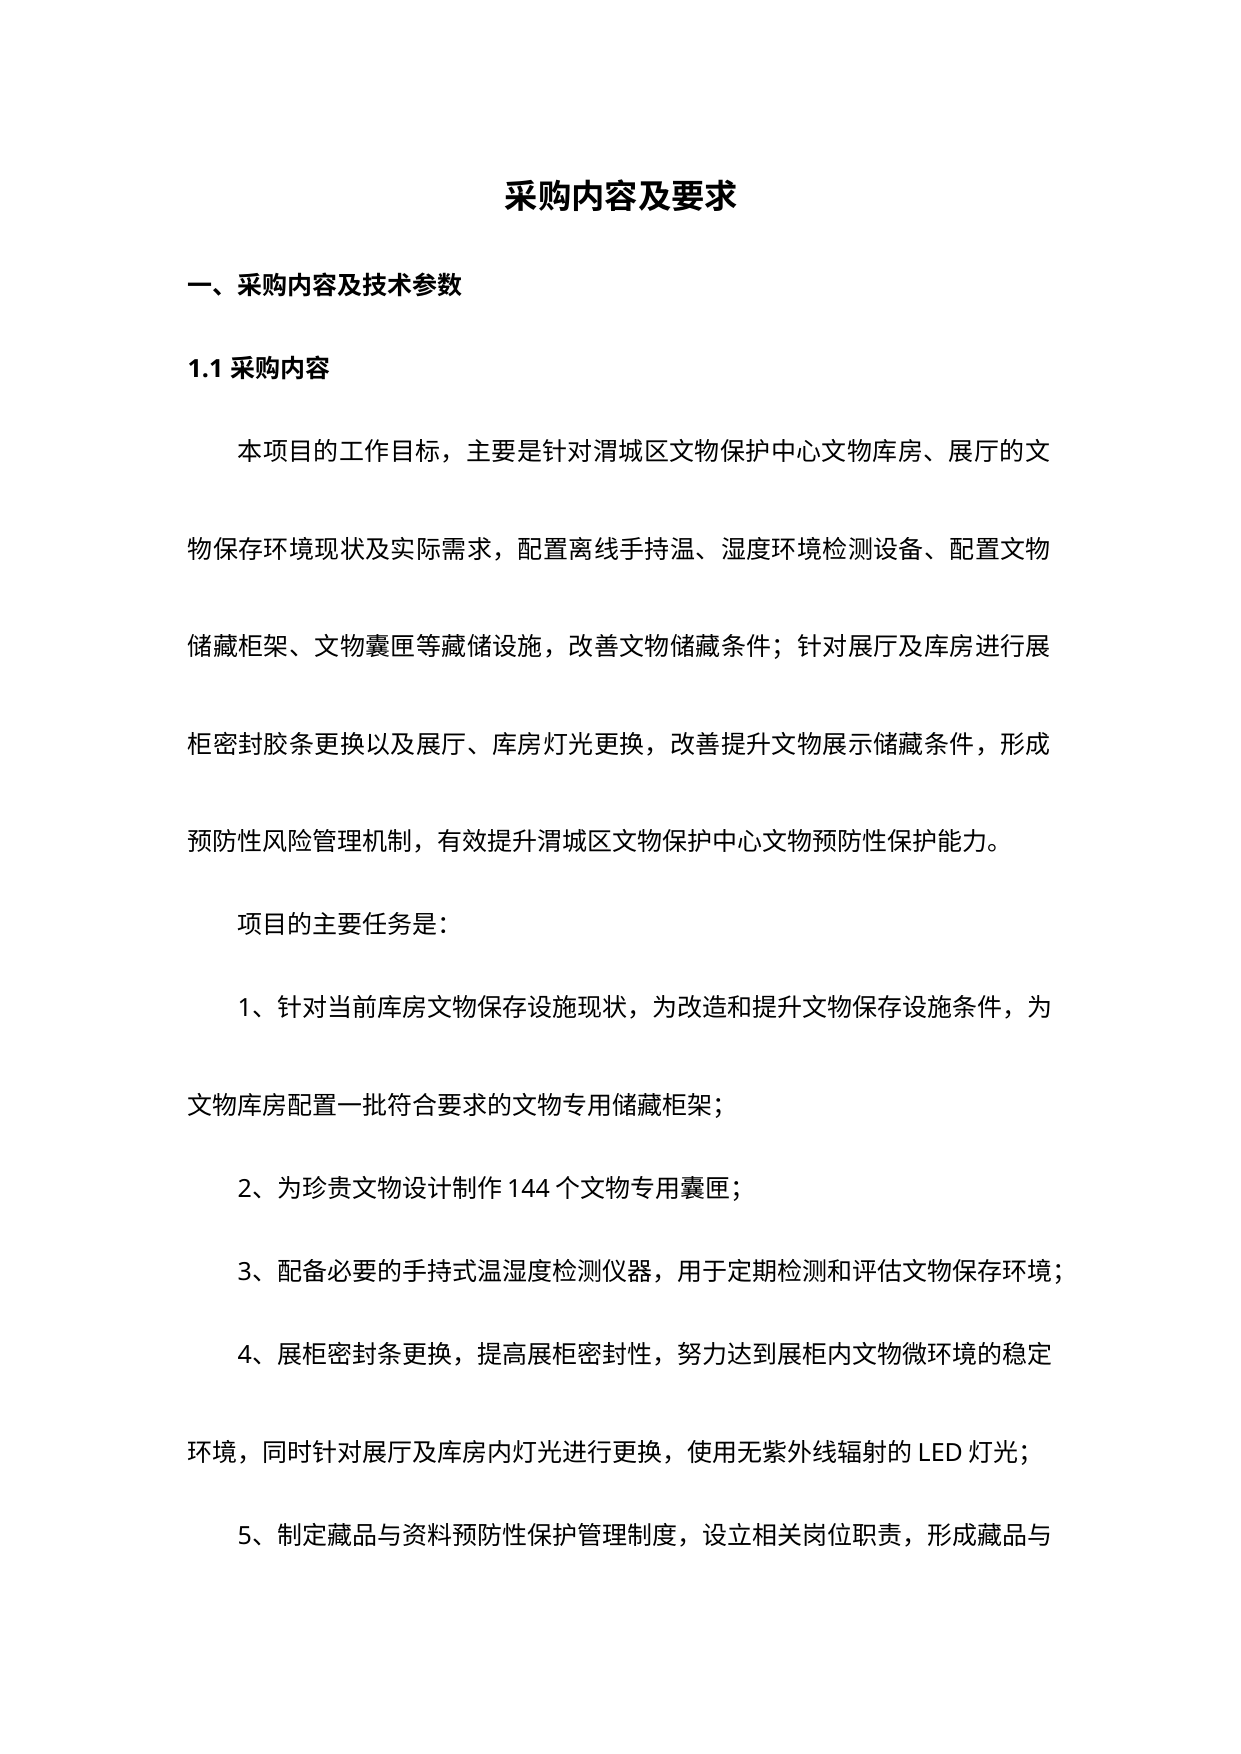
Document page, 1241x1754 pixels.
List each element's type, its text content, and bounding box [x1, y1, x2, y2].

subtitle 1.1 采购内容 [187, 334, 1053, 399]
text 项目的主要任务是： [187, 890, 1053, 955]
text 1、针对当前库房文物保存设施现状，为改造和提升文物保存设施条件，为文物库房配置一批符合要求的文物专用储藏柜架； [187, 973, 1053, 1136]
text 4、展柜密封条更换，提高展柜密封性，努力达到展柜内文物微环境的稳定环境，同时针对展厅及库房内灯光进行更换，使用无紫外线辐射的LED灯光； [187, 1320, 1053, 1483]
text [187, 1501, 1053, 1566]
text 3、配备必要的手持式温湿度检测仪器，用于定期检测和评估文物保存环境； [187, 1237, 1053, 1302]
text 本项目的工作目标，主要是针对渭城区文物保护中心文物库房、展厅的文物保存环境现状及实际需求，配置离线手持温、湿度环境检测设备、配置文物储藏柜架、文物囊匣等藏储设施，改善文物储藏条件；针对展厅及库房进行展柜密封胶条更换以及展厅、库房灯光更换，改善提升文物展示储藏条件，形成预防性风险管理机制，有效提升渭城区文物保护中心文物预防性保护能力。 [187, 417, 1053, 872]
list 采购内容及要求 [187, 162, 1055, 227]
text 2、为珍贵文物设计制作144个文物专用囊匣； [187, 1154, 1053, 1219]
subtitle 一、采购内容及技术参数 [187, 251, 1053, 316]
